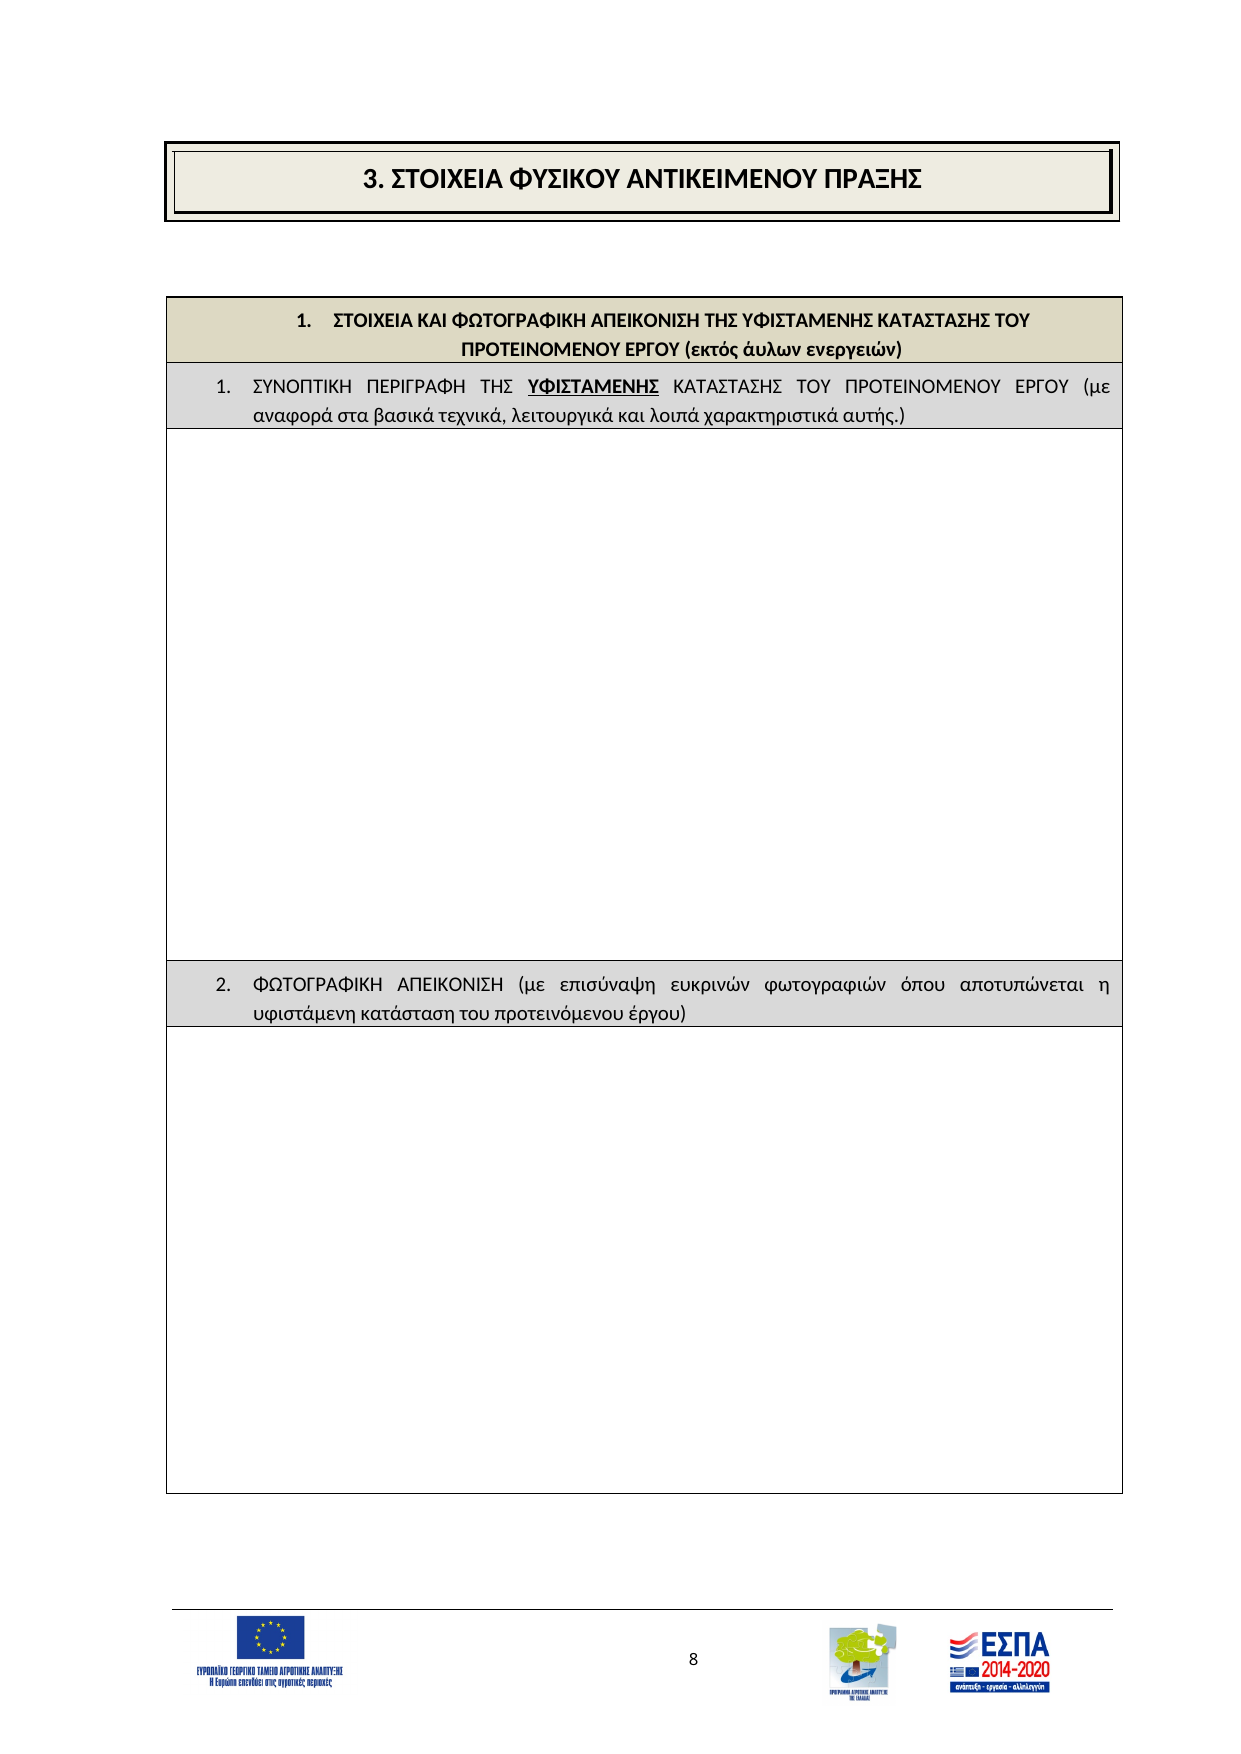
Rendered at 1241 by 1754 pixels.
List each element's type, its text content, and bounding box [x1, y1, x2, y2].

table_cell ΣΥΝΟΠΤΙΚΗ ΠΕΡΙΓΡΑΦΗ ΤΗΣ ΥΦΙΣΤΑΜΕΝΗΣ ΚΑΤΑΣΤΑΣΗΣ ΤΟΥ ΠΡΟΤΕΙΝΟΜΕΝΟΥ ΕΡΓΟΥ (με αναφορά στα βασικά τεχνικά, λειτουργικά και λοιπά χαρακτηριστικά αυτής.) [167, 363, 1122, 428]
table_cell [167, 429, 1122, 960]
text 3. ΣΤΟΙΧΕΙΑ ΦΥΣΙΚΟΥ ΑΝΤΙΚΕΙΜΕΝΟΥ ΠΡΑΞΗΣ [167, 144, 1119, 220]
table_header ΣΤΟΙΧΕΙΑ ΚΑΙ ΦΩΤΟΓΡΑΦΙΚΗ ΑΠΕΙΚΟΝΙΣΗ ΤΗΣ ΥΦΙΣΤΑΜΕΝΗΣ ΚΑΤΑΣΤΑΣΗΣ ΤΟΥ ΠΡΟΤΕΙΝΟΜΕΝΟΥ ΕΡΓΟΥ (εκτός άυλων ενεργειών) [167, 298, 1122, 362]
table_cell ΦΩΤΟΓΡΑΦΙΚΗ ΑΠΕΙΚΟΝΙΣΗ (με επισύναψη ευκρινών φωτογραφιών όπου αποτυπώνεται η υφιστάμενη κατάσταση του προτεινόμενου έργου) [167, 961, 1122, 1026]
picture [821, 1620, 897, 1705]
table_cell [167, 1027, 1122, 1493]
picture [183, 1610, 358, 1695]
picture [947, 1631, 1052, 1694]
